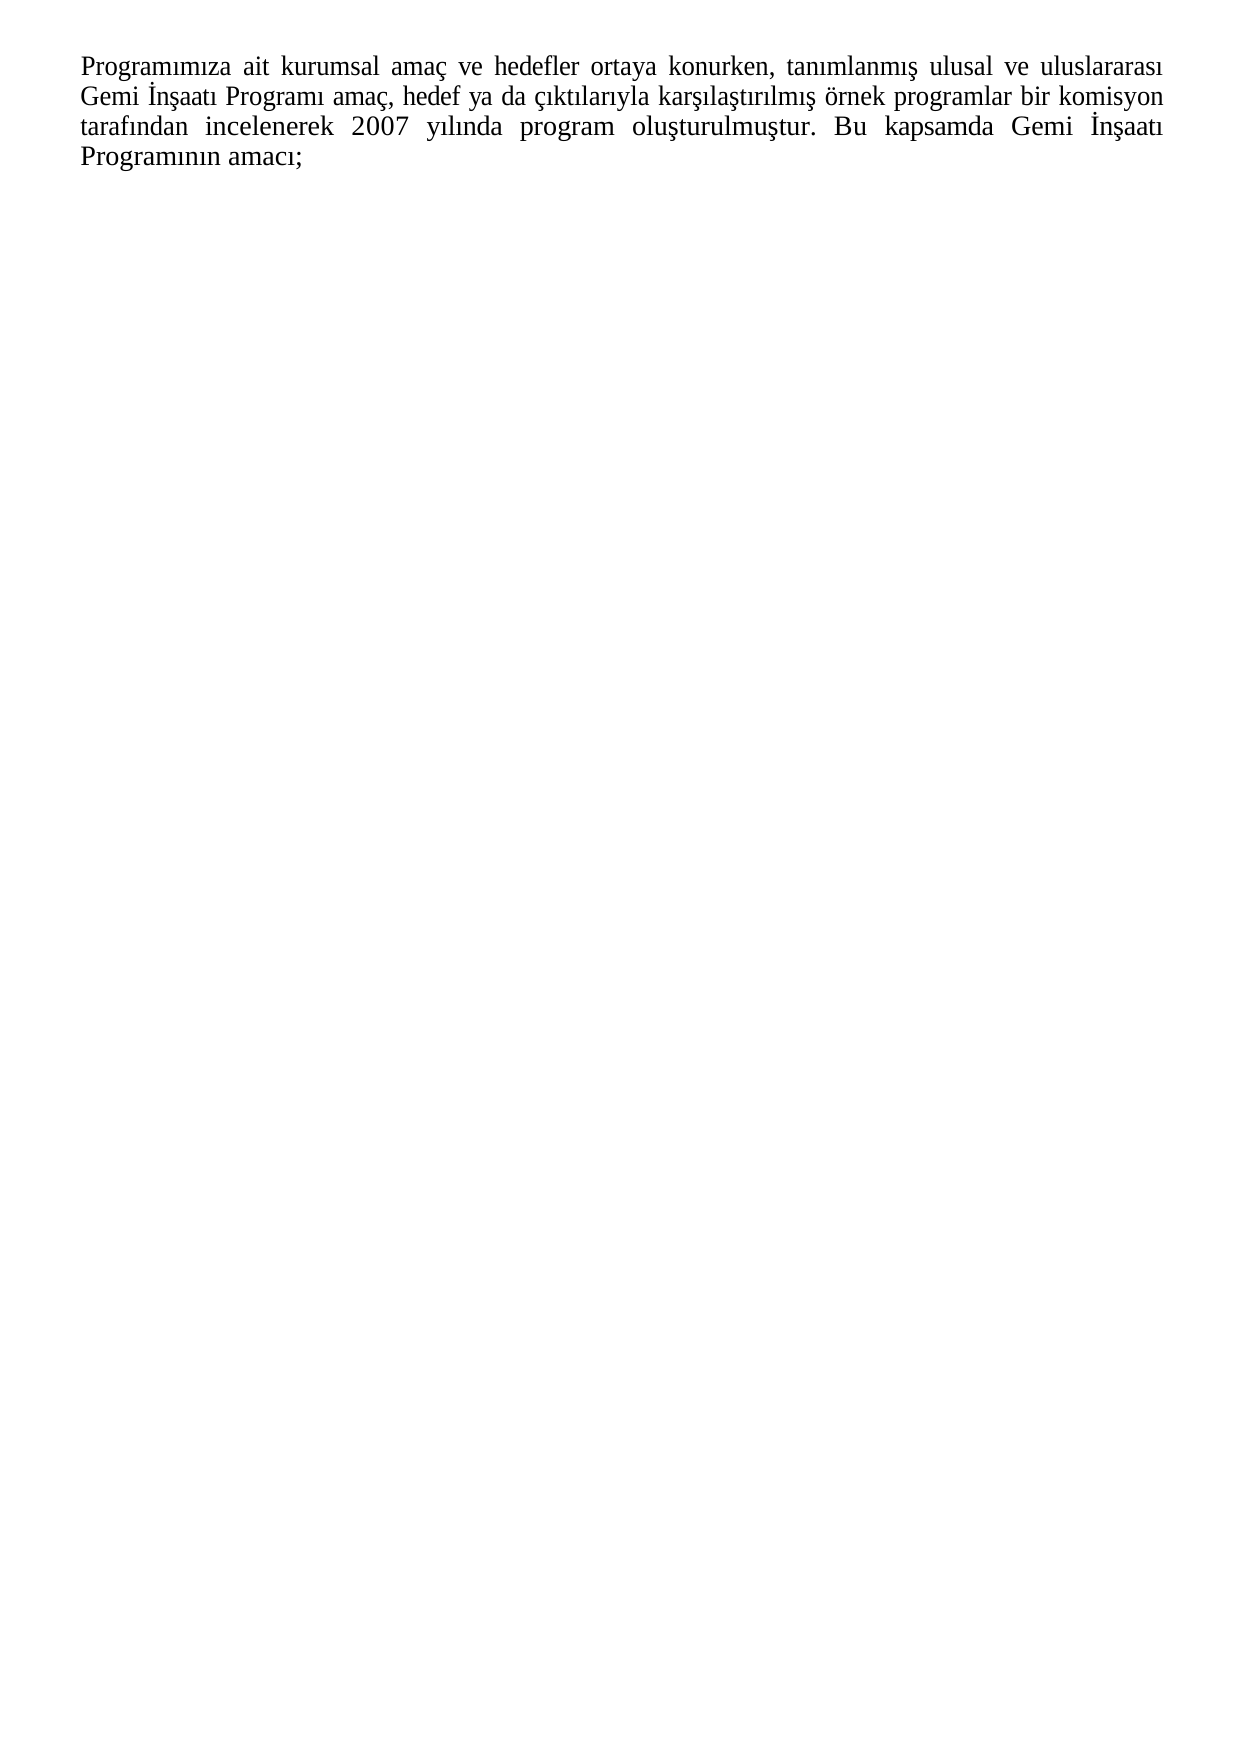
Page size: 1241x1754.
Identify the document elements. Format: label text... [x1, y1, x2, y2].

text Programımıza ait kurumsal amaç ve hedefler ortaya konurken, tanımlanmış ulusal ve uluslararası Gemi İnşaatı Programı amaç, hedef ya da çıktılarıyla karşılaştırılmış örnek programlar bir komisyon tarafından incelenerek 2007 yılında program oluşturulmuştur. Bu kapsamda Gemi İnşaatı Programının amacı; [80, 52, 1164, 172]
